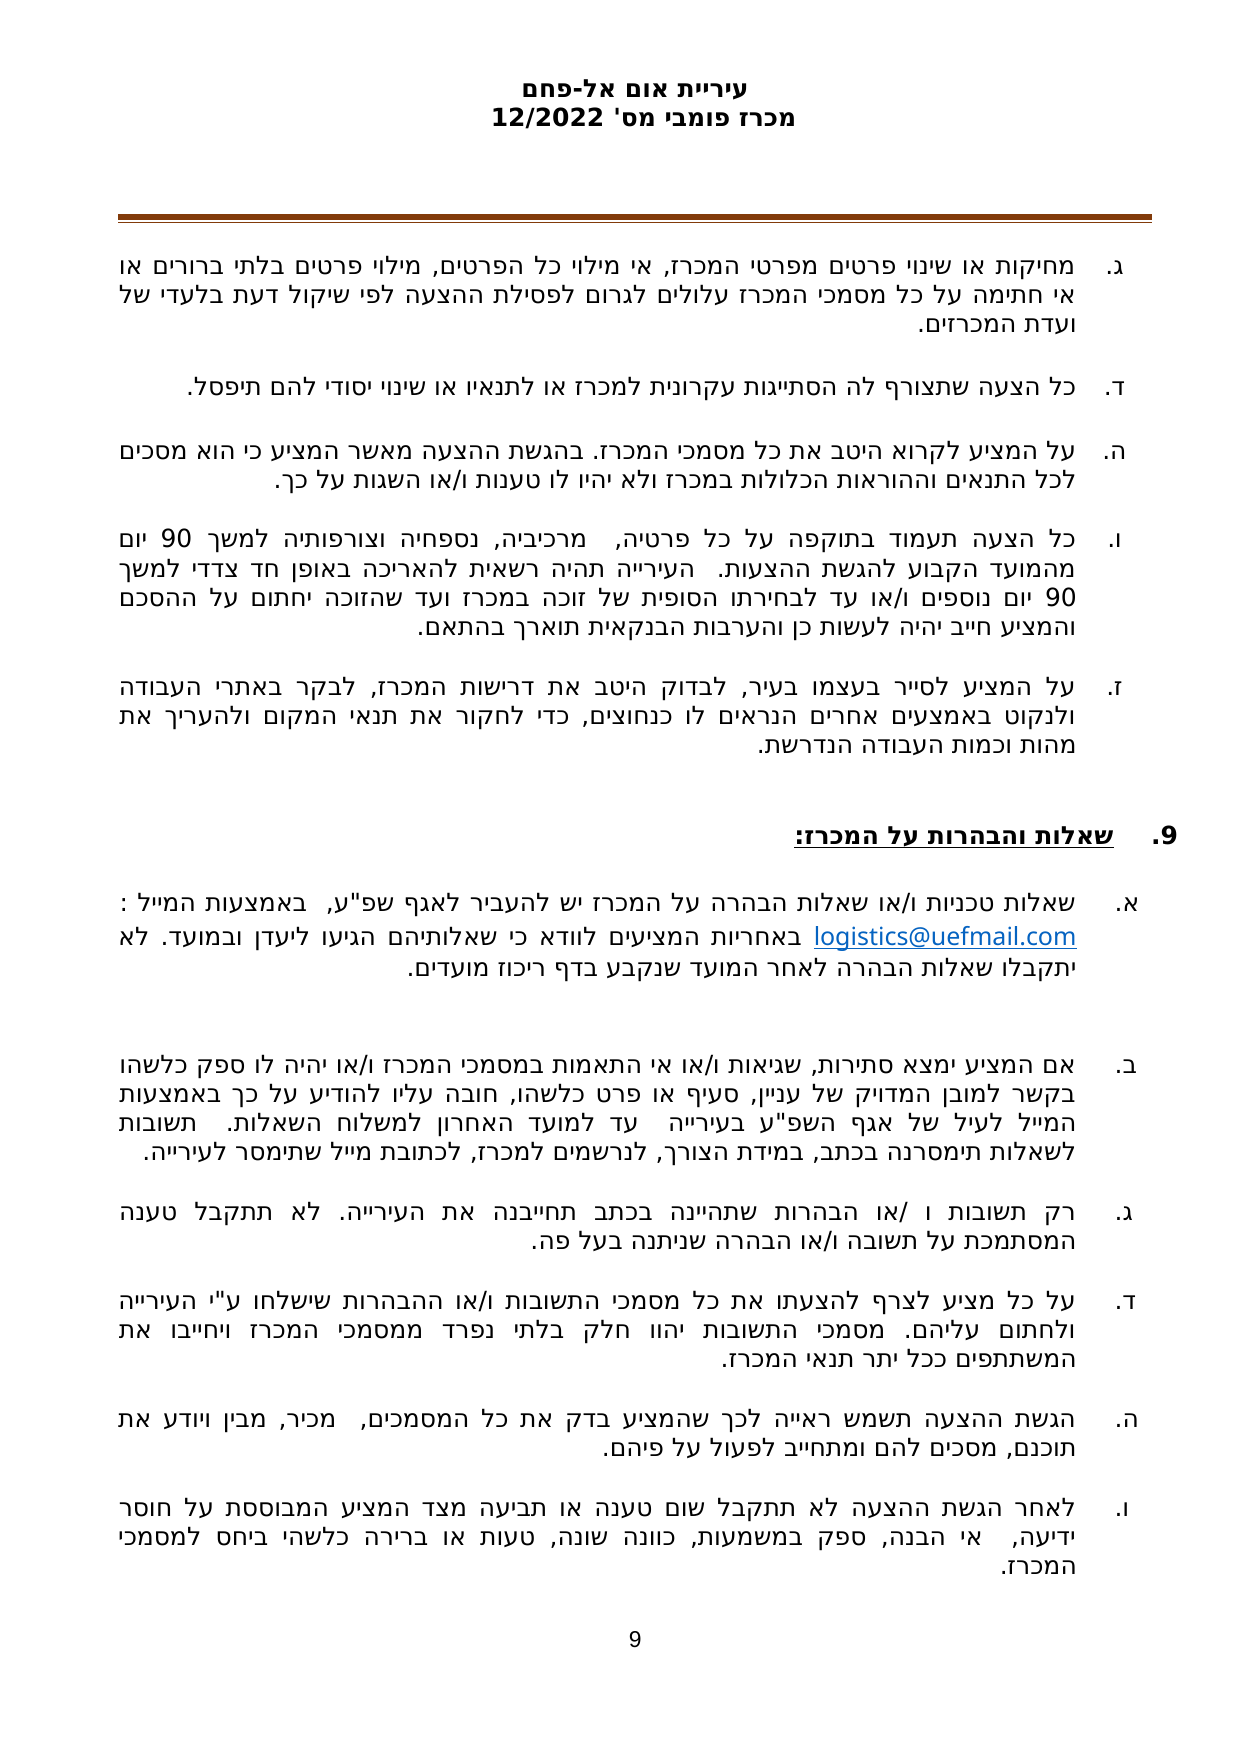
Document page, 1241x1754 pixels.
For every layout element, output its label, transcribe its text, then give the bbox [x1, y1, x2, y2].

list שאלות טכניות ו/או שאלות הבהרה על המכרז יש להעביר לאגף שפ"ע, באמצעות המייל : logistics@uefmail.com באחריות המציעים לוודא כי שאלותיהם הגיעו ליעדן ובמועד. לא יתקבלו שאלות הבהרה לאחר המועד שנקבע בדף ריכוז מועדים. [118, 885, 1114, 982]
list רק תשובות ו /או הבהרות שתהיינה בכתב תחייבנה את העירייה. לא תתקבל טענה המסתמכת על תשובה ו/או הבהרה שניתנה בעל פה. [118, 1197, 1114, 1256]
list על המציע לקרוא היטב את כל מסמכי המכרז. בהגשת ההצעה מאשר המציע כי הוא מסכים לכל התנאים וההוראות הכלולות במכרז ולא יהיו לו טענות ו/או השגות על כך. [118, 436, 1114, 494]
list אם המציע ימצא סתירות, שגיאות ו/או אי התאמות במסמכי המכרז ו/או יהיה לו ספק כלשהו בקשר למובן המדויק של עניין, סעיף או פרט כלשהו, חובה עליו להודיע על כך באמצעות המייל לעיל של אגף השפ"ע בעירייה עד למועד האחרון למשלוח השאלות. תשובות לשאלות תימסרנה בכתב, במידת הצורך, לנרשמים למכרז, לכתובת מייל שתימסר לעירייה. [118, 1050, 1114, 1167]
list על כל מציע לצרף להצעתו את כל מסמכי התשובות ו/או ההבהרות שישלחו ע"י העירייה ולחתום עליהם. מסמכי התשובות יהוו חלק בלתי נפרד ממסמכי המכרז ויחייבו את המשתתפים ככל יתר תנאי המכרז. [118, 1286, 1114, 1374]
list מחיקות או שינוי פרטים מפרטי המכרז, אי מילוי כל הפרטים, מילוי פרטים בלתי ברורים או אי חתימה על כל מסמכי המכרז עלולים לגרום לפסילת ההצעה לפי שיקול דעת בלעדי של ועדת המכרזים. [118, 251, 1114, 338]
list לאחר הגשת ההצעה לא תתקבל שום טענה או תביעה מצד המציע המבוססת על חוסר ידיעה, אי הבנה, ספק במשמעות, כוונה שונה, טעות או ברירה כלשהי ביחס למסמכי המכרז. [118, 1493, 1114, 1581]
list כל הצעה תעמוד בתוקפה על כל פרטיה, מרכיביה, נספחיה וצורפותיה למשך 90 יום מהמועד הקבוע להגשת ההצעות. העירייה תהיה רשאית להאריכה באופן חד צדדי למשך 90 יום נוספים ו/או עד לבחירתו הסופית של זוכה במכרז ועד שהזוכה יחתום על ההסכם והמציע חייב יהיה לעשות כן והערבות הבנקאית תוארך בהתאם. [118, 525, 1114, 641]
list על המציע לסייר בעצמו בעיר, לבדוק היטב את דרישות המכרז, לבקר באתרי העבודה ולנקוט באמצעים אחרים הנראים לו כנחוצים, כדי לחקור את תנאי המקום ולהעריך את מהות וכמות העבודה הנדרשת. [118, 672, 1114, 759]
list הגשת ההצעה תשמש ראייה לכך שהמציע בדק את כל המסמכים, מכיר, מבין ויודע את תוכנם, מסכים להם ומתחייב לפעול על פיהם. [118, 1404, 1114, 1462]
list שאלות והבהרות על המכרז: [118, 821, 1151, 851]
list כל הצעה שתצורף לה הסתייגות עקרונית למכרז או לתנאיו או שינוי יסודי להם תיפסל. [118, 373, 1114, 402]
